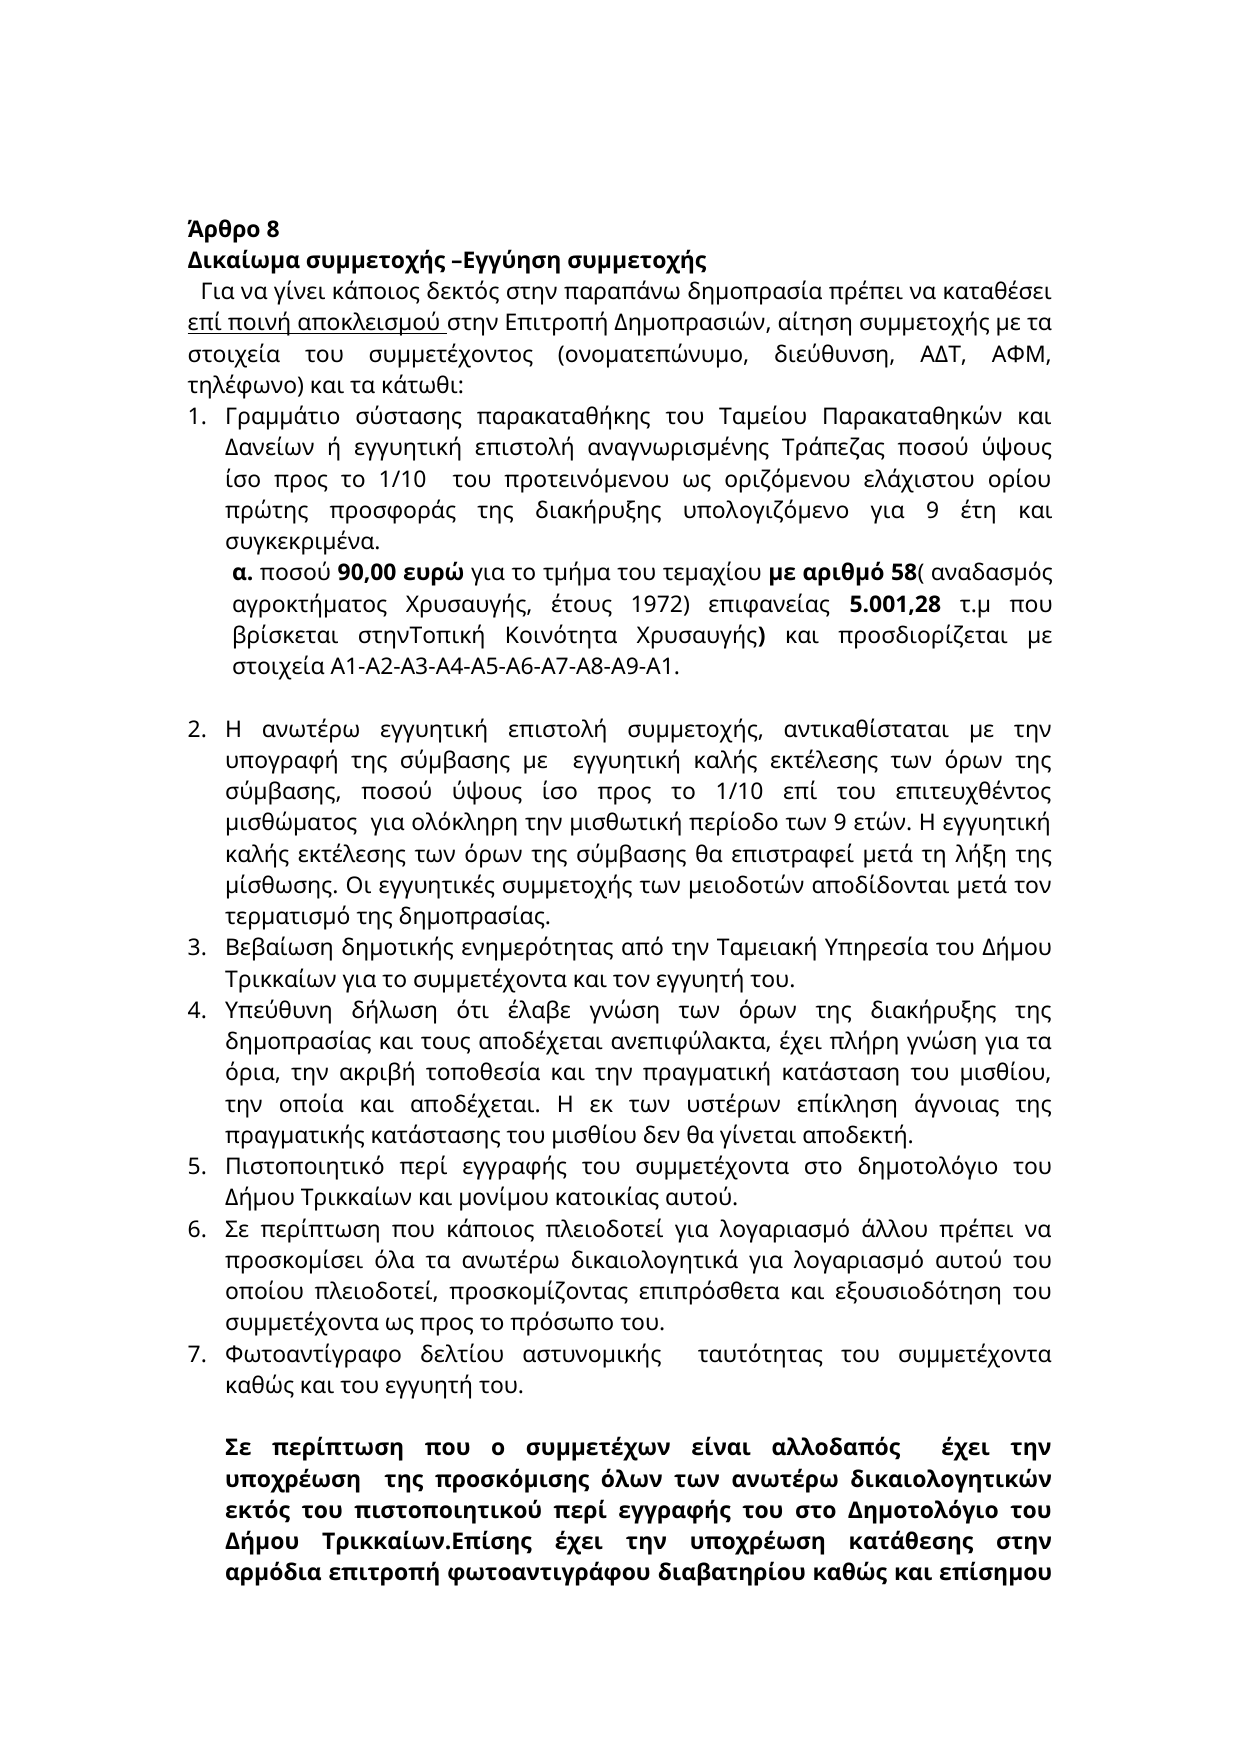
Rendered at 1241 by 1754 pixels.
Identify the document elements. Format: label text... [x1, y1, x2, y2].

text α. ποσού 90,00 ευρώ για το τμήμα του τεμαχίου με αριθμό 58( αναδασμός αγροκτήματος Χρυσαυγής, έτους 1972) επιφανείας 5.001,28 τ.μ που βρίσκεται στηνΤοπική Κοινότητα Χρυσαυγής) και προσδιορίζεται με στοιχεία Α1-Α2-Α3-Α4-Α5-Α6-Α7-Α8-Α9-Α1. [232, 556, 1053, 681]
text Δικαίωμα συμμετοχής –Εγγύηση συμμετοχής [187, 244, 1053, 275]
text Άρθρο 8 [187, 212, 1053, 244]
list Σε περίπτωση που κάποιος πλειοδοτεί για λογαριασμό άλλου πρέπει να προσκομίσει όλα τα ανωτέρω δικαιολογητικά για λογαριασμό αυτού του οποίου πλειοδοτεί, προσκομίζοντας επιπρόσθετα και εξουσιοδότηση του συμμετέχοντα ως προς το πρόσωπο του. [187, 1212, 1053, 1337]
list Γραμμάτιο σύστασης παρακαταθήκης του Ταμείου Παρακαταθηκών και Δανείων ή εγγυητική επιστολή αναγνωρισμένης Τράπεζας ποσού ύψους ίσο προς το 1/10 του προτεινόμενου ως οριζόμενου ελάχιστου ορίου πρώτης προσφοράς της διακήρυξης υπολoγιζόμενο για 9 έτη και συγκεκριμένα. [187, 400, 1053, 556]
text Για να γίνει κάποιος δεκτός στην παραπάνω δημοπρασία πρέπει να καταθέσει επί ποινή αποκλεισμού στην Επιτροπή Δημοπρασιών, αίτηση συμμετοχής με τα στοιχεία του συμμετέχοντος (ονοματεπώνυμο, διεύθυνση, ΑΔΤ, ΑΦΜ, τηλέφωνο) και τα κάτωθι: [187, 275, 1053, 400]
list Πιστοποιητικό περί εγγραφής του συμμετέχοντα στο δημοτολόγιο του Δήμου Τρικκαίων και μονίμου κατοικίας αυτού. [187, 1150, 1053, 1212]
list Βεβαίωση δημοτικής ενημερότητας από την Ταμειακή Υπηρεσία του Δήμου Τρικκαίων για το συμμετέχοντα και τον εγγυητή του. [187, 931, 1053, 994]
list Φωτοαντίγραφο δελτίου αστυνομικής ταυτότητας του συμμετέχοντα καθώς και του εγγυητή του. [187, 1337, 1053, 1400]
list Υπεύθυνη δήλωση ότι έλαβε γνώση των όρων της διακήρυξης της δημοπρασίας και τους αποδέχεται ανεπιφύλακτα, έχει πλήρη γνώση για τα όρια, την ακριβή τοποθεσία και την πραγματική κατάσταση του μισθίου, την οποία και αποδέχεται. Η εκ των υστέρων επίκληση άγνοιας της πραγματικής κατάστασης του μισθίου δεν θα γίνεται αποδεκτή. [187, 994, 1053, 1150]
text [225, 1431, 1053, 1587]
list Η ανωτέρω εγγυητική επιστολή συμμετοχής, αντικαθίσταται με την υπογραφή της σύμβασης με εγγυητική καλής εκτέλεσης των όρων της σύμβασης, ποσού ύψους ίσο προς το 1/10 επί του επιτευχθέντος μισθώματος για ολόκληρη την μισθωτική περίοδο των 9 ετών. Η εγγυητική καλής εκτέλεσης των όρων της σύμβασης θα επιστραφεί μετά τη λήξη της μίσθωσης. Οι εγγυητικές συμμετοχής των μειοδοτών αποδίδονται μετά τον τερματισμό της δημοπρασίας. [187, 712, 1053, 931]
